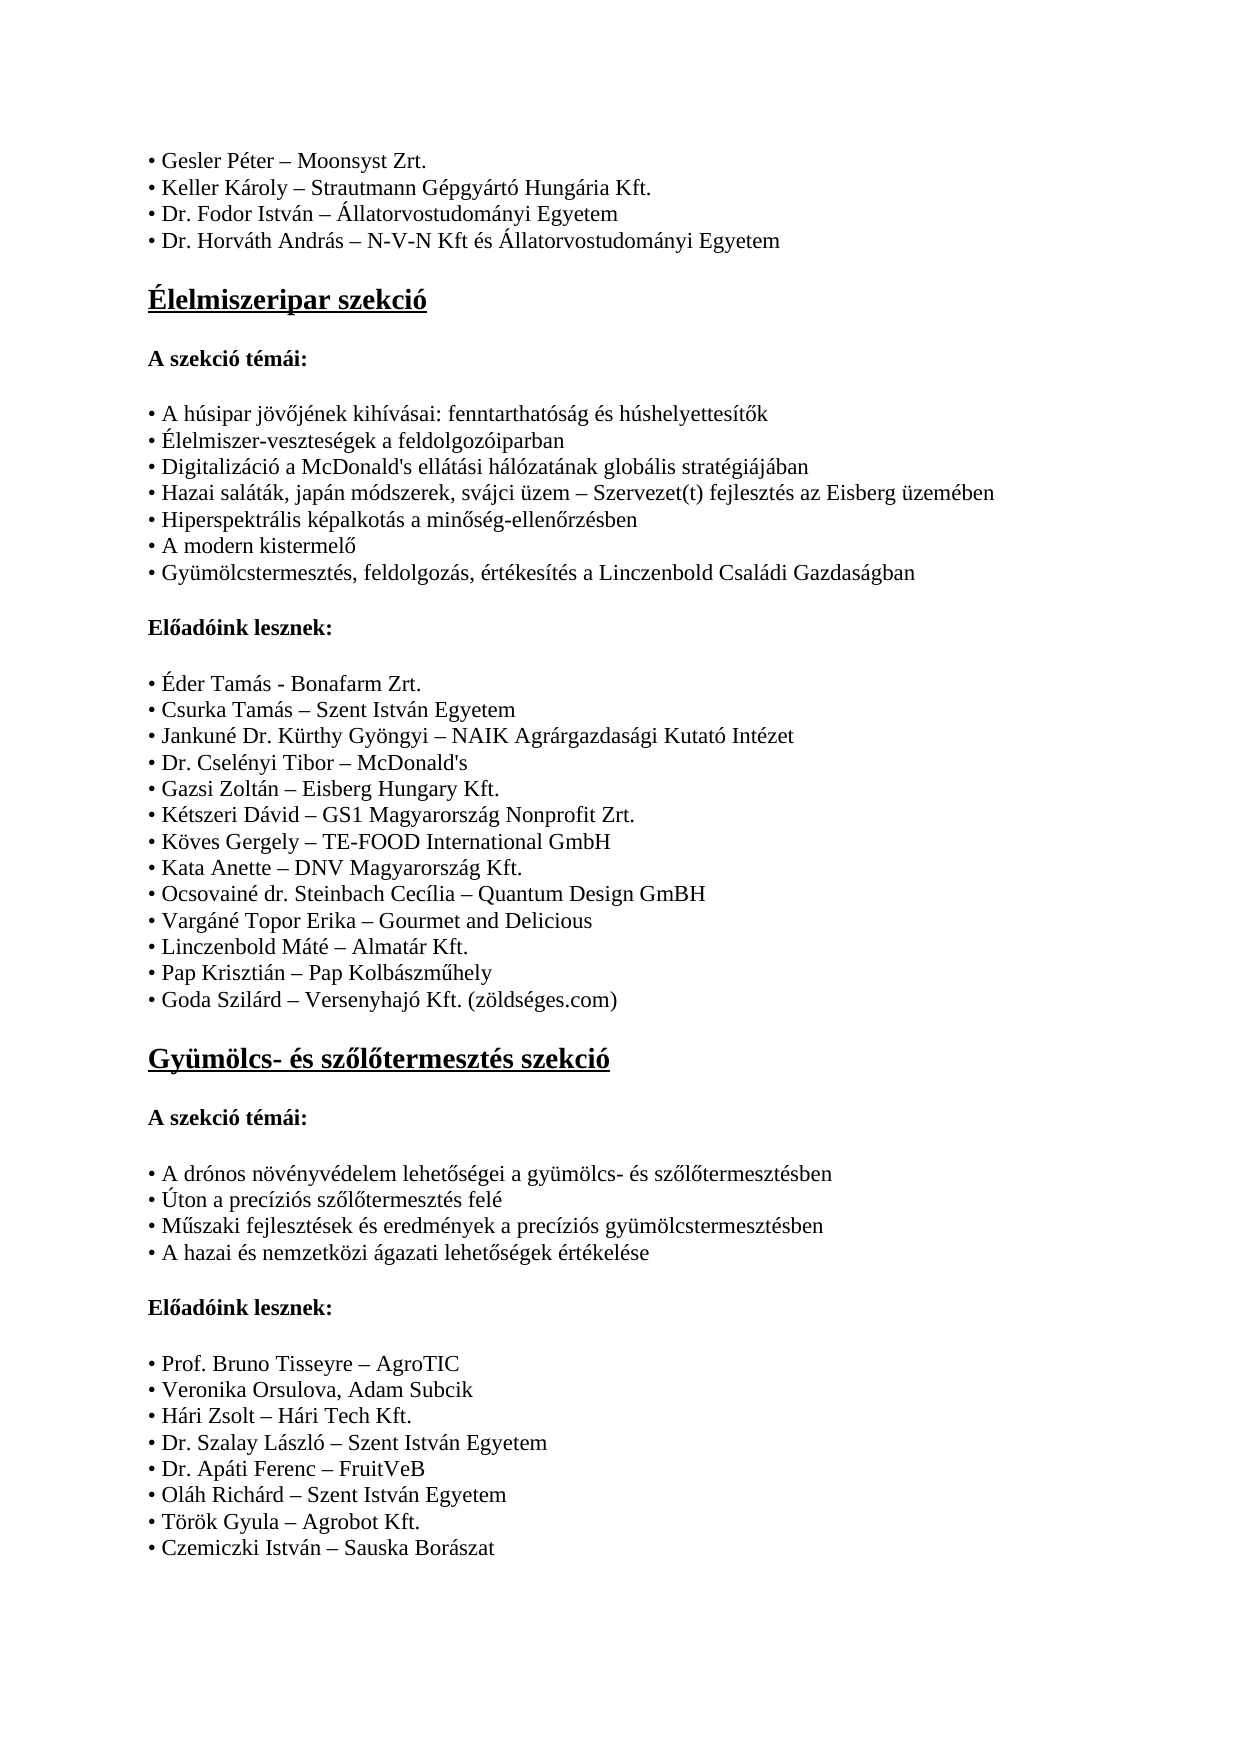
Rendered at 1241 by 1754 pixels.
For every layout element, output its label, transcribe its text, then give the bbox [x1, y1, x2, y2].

text • Éder Tamás - Bonafarm Zrt. • Csurka Tamás – Szent István Egyetem • Jankuné Dr. Kürthy Gyöngyi – NAIK Agrárgazdasági Kutató Intézet • Dr. Cselényi Tibor – McDonald's • Gazsi Zoltán – Eisberg Hungary Kft. • Kétszeri Dávid – GS1 Magyarország Nonprofit Zrt. • Köves Gergely – TE-FOOD International GmbH • Kata Anette – DNV Magyarország Kft. • Ocsovainé dr. Steinbach Cecília – Quantum Design GmBH • Vargáné Topor Erika – Gourmet and Delicious • Linczenbold Máté – Almatár Kft. • Pap Krisztián – Pap Kolbászműhely • Goda Szilárd – Versenyhajó Kft. (zöldséges.com) [148, 669, 1093, 1012]
text • A drónos növényvédelem lehetőségei a gyümölcs- és szőlőtermesztésben • Úton a precíziós szőlőtermesztés felé • Műszaki fejlesztések és eredmények a precíziós gyümölcstermesztésben • A hazai és nemzetközi ágazati lehetőségek értékelése [148, 1159, 1093, 1265]
text Előadóink lesznek: [148, 1294, 1093, 1321]
text Gyümölcs- és szőlőtermesztés szekció [148, 1041, 1093, 1075]
text A szekció témái: [148, 345, 1093, 371]
text Élelmiszeripar szekció [148, 282, 1093, 316]
text • Prof. Bruno Tisseyre – AgroTIC • Veronika Orsulova, Adam Subcik • Hári Zsolt – Hári Tech Kft. • Dr. Szalay László – Szent István Egyetem • Dr. Apáti Ferenc – FruitVeB • Oláh Richárd – Szent István Egyetem • Török Gyula – Agrobot Kft. • Czemiczki István – Sauska Borászat [148, 1350, 1093, 1561]
text Előadóink lesznek: [148, 614, 1093, 640]
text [148, 148, 1093, 253]
text A szekció témái: [148, 1104, 1093, 1130]
text • A húsipar jövőjének kihívásai: fenntarthatóság és húshelyettesítők • Élelmiszer-veszteségek a feldolgozóiparban • Digitalizáció a McDonald's ellátási hálózatának globális stratégiájában • Hazai saláták, japán módszerek, svájci üzem – Szervezet(t) fejlesztés az Eisberg üzemében • Hiperspektrális képalkotás a minőség-ellenőrzésben • A modern kistermelő • Gyümölcstermesztés, feldolgozás, értékesítés a Linczenbold Családi Gazdaságban [148, 400, 1093, 585]
